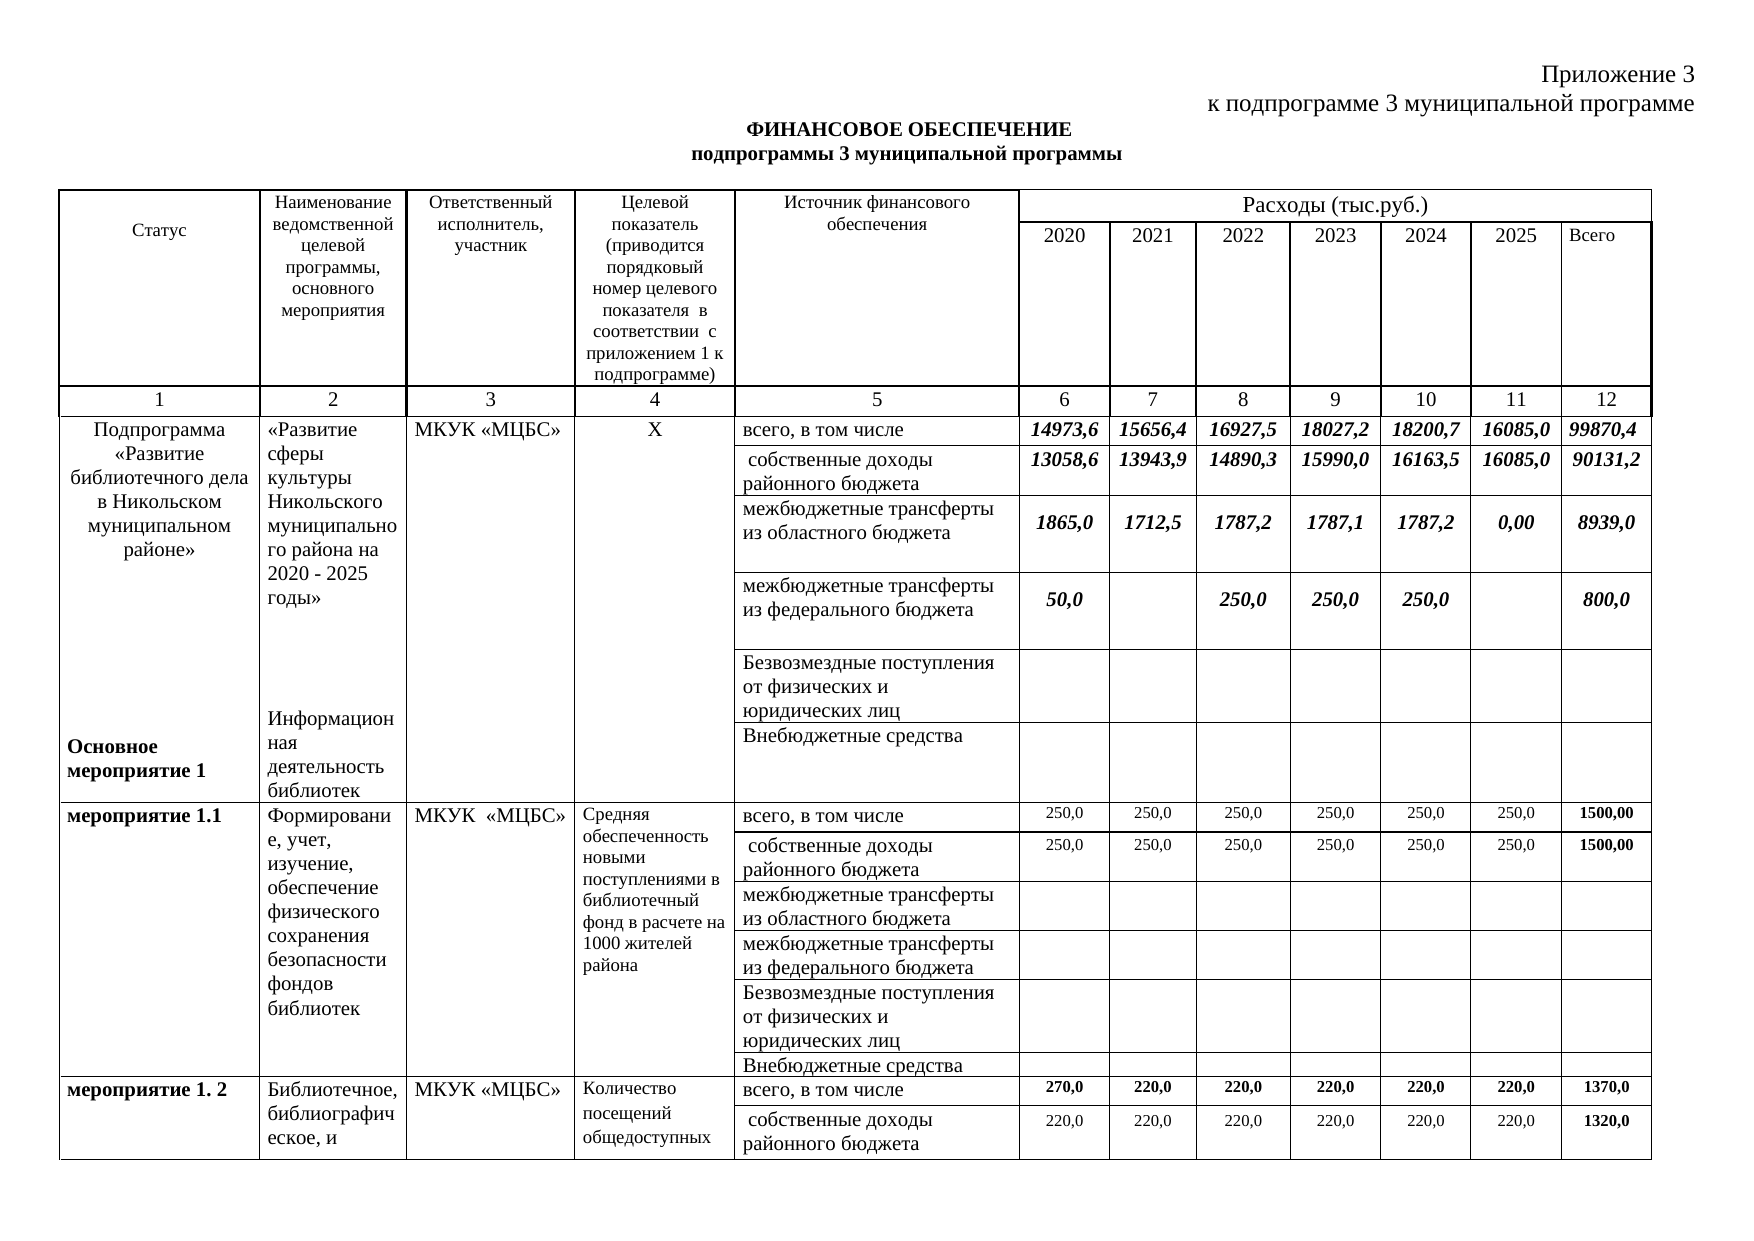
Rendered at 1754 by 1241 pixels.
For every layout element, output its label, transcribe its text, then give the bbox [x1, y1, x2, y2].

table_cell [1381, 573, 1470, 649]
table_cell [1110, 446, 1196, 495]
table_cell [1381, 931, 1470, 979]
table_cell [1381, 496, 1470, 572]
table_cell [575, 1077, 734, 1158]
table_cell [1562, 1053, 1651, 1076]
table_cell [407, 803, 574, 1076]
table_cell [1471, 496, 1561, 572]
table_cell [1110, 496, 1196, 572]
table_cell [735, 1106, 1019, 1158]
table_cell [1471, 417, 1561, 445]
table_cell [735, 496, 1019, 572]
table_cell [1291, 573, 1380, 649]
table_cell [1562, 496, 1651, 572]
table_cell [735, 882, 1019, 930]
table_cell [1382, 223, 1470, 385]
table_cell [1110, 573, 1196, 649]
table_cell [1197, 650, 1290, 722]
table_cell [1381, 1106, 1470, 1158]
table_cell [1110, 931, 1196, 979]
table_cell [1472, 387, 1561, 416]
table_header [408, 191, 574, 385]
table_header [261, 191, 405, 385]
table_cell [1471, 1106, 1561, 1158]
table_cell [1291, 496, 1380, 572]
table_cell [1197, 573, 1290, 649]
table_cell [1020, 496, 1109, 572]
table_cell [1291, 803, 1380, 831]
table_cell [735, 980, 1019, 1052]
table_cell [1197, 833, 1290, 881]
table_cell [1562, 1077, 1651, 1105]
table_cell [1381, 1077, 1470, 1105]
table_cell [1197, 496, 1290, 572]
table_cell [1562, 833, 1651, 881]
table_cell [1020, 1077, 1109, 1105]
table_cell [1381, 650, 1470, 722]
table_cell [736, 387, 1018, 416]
text Приложение 3 [118, 59, 1695, 88]
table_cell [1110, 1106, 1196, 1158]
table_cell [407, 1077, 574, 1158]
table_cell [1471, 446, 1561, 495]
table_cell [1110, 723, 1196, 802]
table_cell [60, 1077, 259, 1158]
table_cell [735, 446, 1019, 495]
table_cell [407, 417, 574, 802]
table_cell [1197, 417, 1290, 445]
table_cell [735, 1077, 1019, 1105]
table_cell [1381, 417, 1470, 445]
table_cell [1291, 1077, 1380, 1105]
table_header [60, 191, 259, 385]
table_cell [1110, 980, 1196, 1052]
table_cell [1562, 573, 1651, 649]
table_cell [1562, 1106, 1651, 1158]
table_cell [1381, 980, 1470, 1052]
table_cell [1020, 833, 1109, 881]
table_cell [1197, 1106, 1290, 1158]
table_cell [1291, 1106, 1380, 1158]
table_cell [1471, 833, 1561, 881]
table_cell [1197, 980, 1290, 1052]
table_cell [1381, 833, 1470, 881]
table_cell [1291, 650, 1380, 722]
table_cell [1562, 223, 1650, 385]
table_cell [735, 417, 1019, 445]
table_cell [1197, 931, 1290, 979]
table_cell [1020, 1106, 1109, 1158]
text подпрограммы 3 муниципальной программы [118, 141, 1695, 165]
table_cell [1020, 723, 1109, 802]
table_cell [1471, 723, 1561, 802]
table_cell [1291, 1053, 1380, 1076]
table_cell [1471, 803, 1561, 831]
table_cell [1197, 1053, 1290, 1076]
text к подпрограмме 3 муниципальной программе [118, 88, 1695, 117]
text ФИНАНСОВОЕ ОБЕСПЕЧЕНИЕ [118, 117, 1695, 141]
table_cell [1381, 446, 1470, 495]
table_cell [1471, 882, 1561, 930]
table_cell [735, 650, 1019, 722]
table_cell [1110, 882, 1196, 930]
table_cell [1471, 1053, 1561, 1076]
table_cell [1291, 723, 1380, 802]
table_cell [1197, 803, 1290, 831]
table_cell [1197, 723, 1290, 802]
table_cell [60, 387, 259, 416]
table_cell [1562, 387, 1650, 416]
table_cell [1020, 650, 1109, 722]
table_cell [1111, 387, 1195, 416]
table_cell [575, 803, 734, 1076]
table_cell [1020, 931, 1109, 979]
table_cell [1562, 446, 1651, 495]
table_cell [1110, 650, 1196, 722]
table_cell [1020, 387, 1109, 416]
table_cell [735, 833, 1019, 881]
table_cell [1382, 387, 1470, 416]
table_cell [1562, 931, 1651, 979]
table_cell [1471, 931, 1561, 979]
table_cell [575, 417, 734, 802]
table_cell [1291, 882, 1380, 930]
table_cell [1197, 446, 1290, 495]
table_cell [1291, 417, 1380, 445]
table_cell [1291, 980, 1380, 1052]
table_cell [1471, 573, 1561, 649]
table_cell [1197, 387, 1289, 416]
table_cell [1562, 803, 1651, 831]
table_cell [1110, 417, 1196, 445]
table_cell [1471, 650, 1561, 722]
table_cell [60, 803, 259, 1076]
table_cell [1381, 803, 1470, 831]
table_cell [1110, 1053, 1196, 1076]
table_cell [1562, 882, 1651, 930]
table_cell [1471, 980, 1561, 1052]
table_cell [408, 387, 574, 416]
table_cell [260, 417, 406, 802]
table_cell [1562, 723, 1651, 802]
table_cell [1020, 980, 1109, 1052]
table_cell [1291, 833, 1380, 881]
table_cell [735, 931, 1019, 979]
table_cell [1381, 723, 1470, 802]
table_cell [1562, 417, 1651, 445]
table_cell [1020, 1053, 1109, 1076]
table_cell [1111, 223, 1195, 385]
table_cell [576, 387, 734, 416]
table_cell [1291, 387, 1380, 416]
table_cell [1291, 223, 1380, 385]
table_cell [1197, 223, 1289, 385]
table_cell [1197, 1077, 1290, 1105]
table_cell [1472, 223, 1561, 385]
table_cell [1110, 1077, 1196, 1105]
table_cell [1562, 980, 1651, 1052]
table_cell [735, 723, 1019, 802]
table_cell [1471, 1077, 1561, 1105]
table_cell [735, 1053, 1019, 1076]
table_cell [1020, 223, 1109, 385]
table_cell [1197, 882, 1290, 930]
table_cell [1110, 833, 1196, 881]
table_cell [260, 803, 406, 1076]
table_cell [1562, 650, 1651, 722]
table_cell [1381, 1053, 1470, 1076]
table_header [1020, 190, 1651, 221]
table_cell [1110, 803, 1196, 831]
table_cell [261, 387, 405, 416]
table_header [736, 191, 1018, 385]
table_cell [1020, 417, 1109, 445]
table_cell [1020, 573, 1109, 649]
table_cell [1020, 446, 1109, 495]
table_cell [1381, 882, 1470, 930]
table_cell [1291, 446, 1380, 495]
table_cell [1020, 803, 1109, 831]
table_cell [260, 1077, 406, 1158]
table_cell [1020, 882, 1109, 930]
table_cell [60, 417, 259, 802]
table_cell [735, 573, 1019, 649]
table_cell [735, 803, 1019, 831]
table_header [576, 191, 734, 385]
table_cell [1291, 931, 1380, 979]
